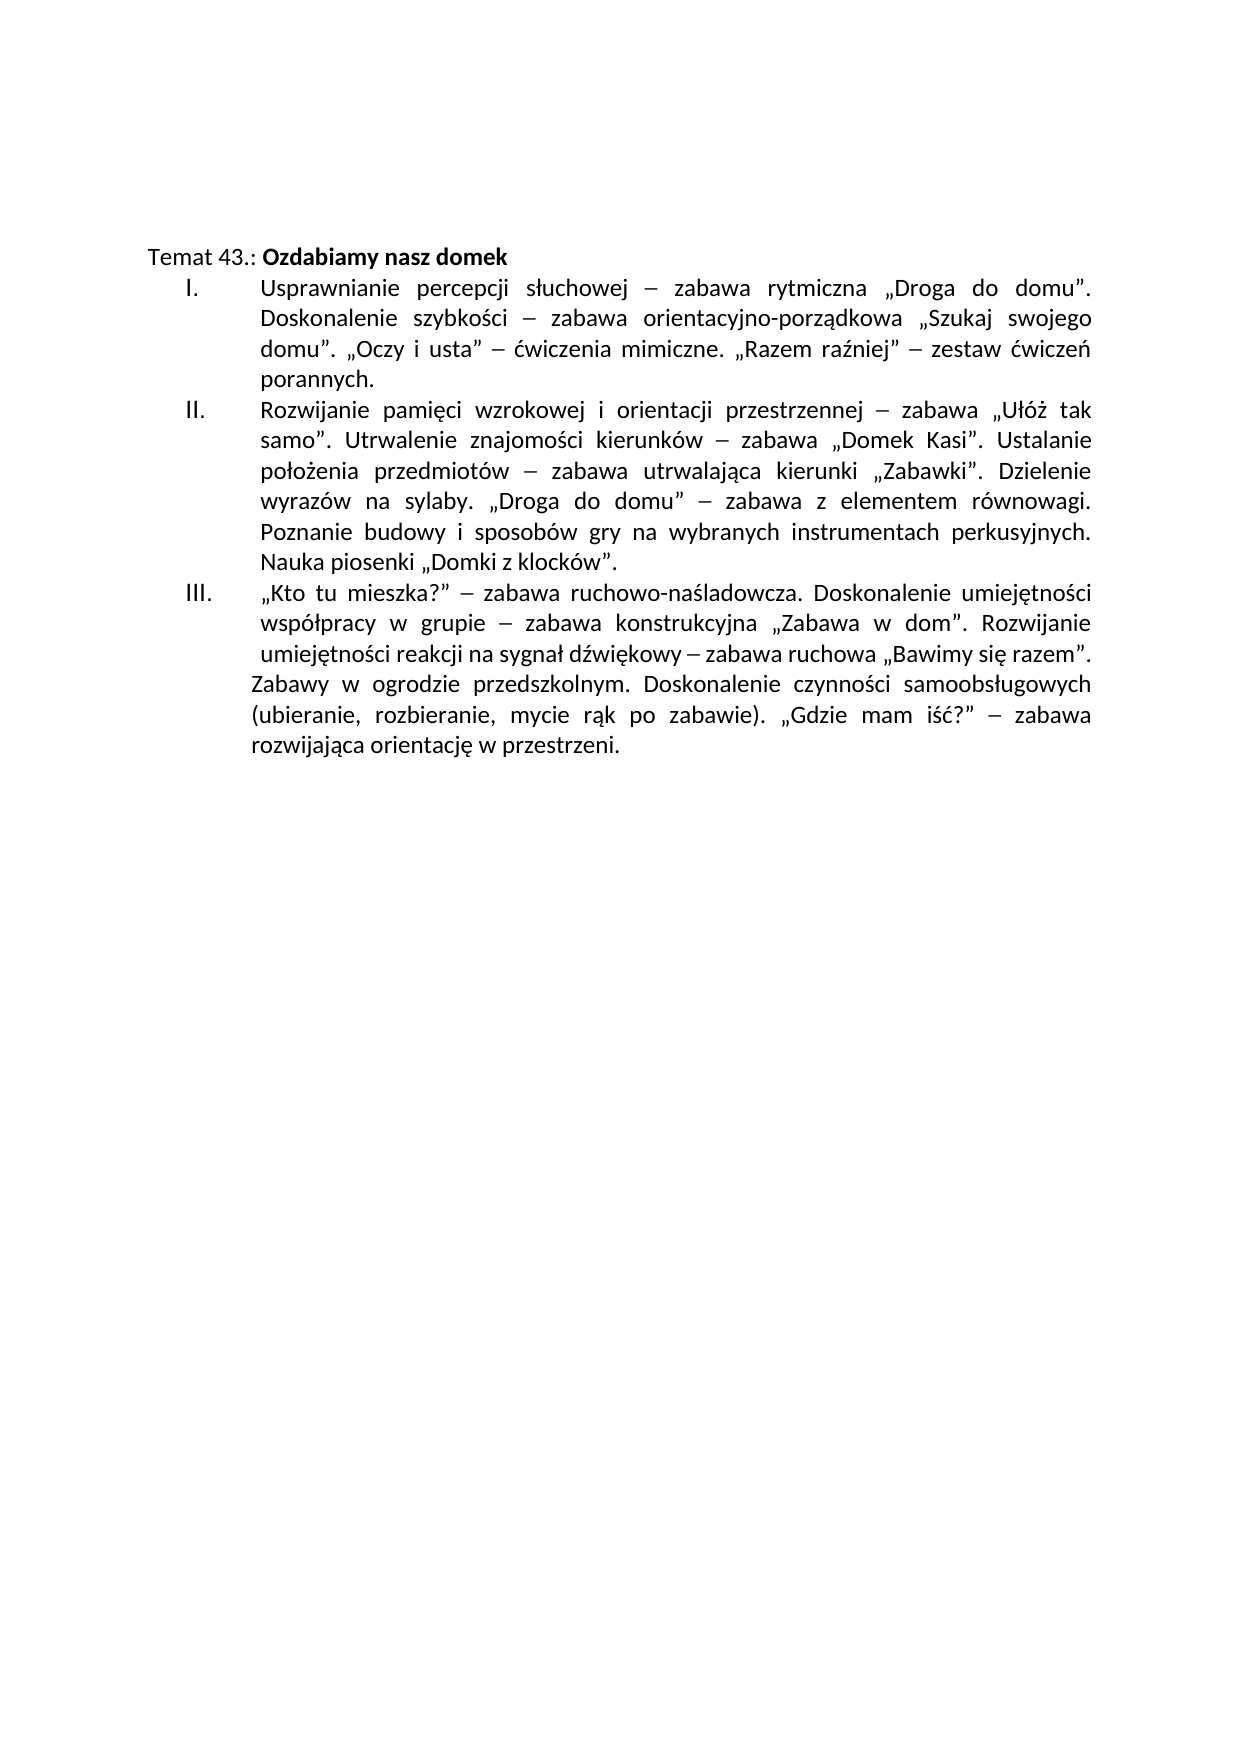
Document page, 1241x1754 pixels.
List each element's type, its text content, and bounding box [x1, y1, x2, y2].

text Zabawy w ogrodzie przedszkolnym. Doskonalenie czynności samoobsługowych (ubieranie, rozbieranie, mycie rąk po zabawie). „Gdzie mam iść?” ─ zabawa rozwijająca orientację w przestrzeni. [148, 669, 1093, 760]
list Rozwijanie pamięci wzrokowej i orientacji przestrzennej ─ zabawa „Ułóż tak samo”. Utrwalenie znajomości kierunków ─ zabawa „Domek Kasi”. Ustalanie położenia przedmiotów ─ zabawa utrwalająca kierunki „Zabawki”. Dzielenie wyrazów na sylaby. „Droga do domu” ─ zabawa z elementem równowagi. Poznanie budowy i sposobów gry na wybranych instrumentach perkusyjnych. Nauka piosenki „Domki z klocków”. [185, 394, 1093, 577]
list Usprawnianie percepcji słuchowej ─ zabawa rytmiczna „Droga do domu”. Doskonalenie szybkości ─ zabawa orientacyjno-porządkowa „Szukaj swojego domu”. „Oczy i usta” ─ ćwiczenia mimiczne. „Razem raźniej” ─ zestaw ćwiczeń porannych. [185, 272, 1093, 394]
text Temat 43.: Ozdabiamy nasz domek [148, 241, 1093, 272]
list „Kto tu mieszka?” ─ zabawa ruchowo-naśladowcza. Doskonalenie umiejętności współpracy w grupie ─ zabawa konstrukcyjna „Zabawa w dom”. Rozwijanie umiejętności reakcji na sygnał dźwiękowy ─ zabawa ruchowa „Bawimy się razem”. [185, 577, 1093, 669]
